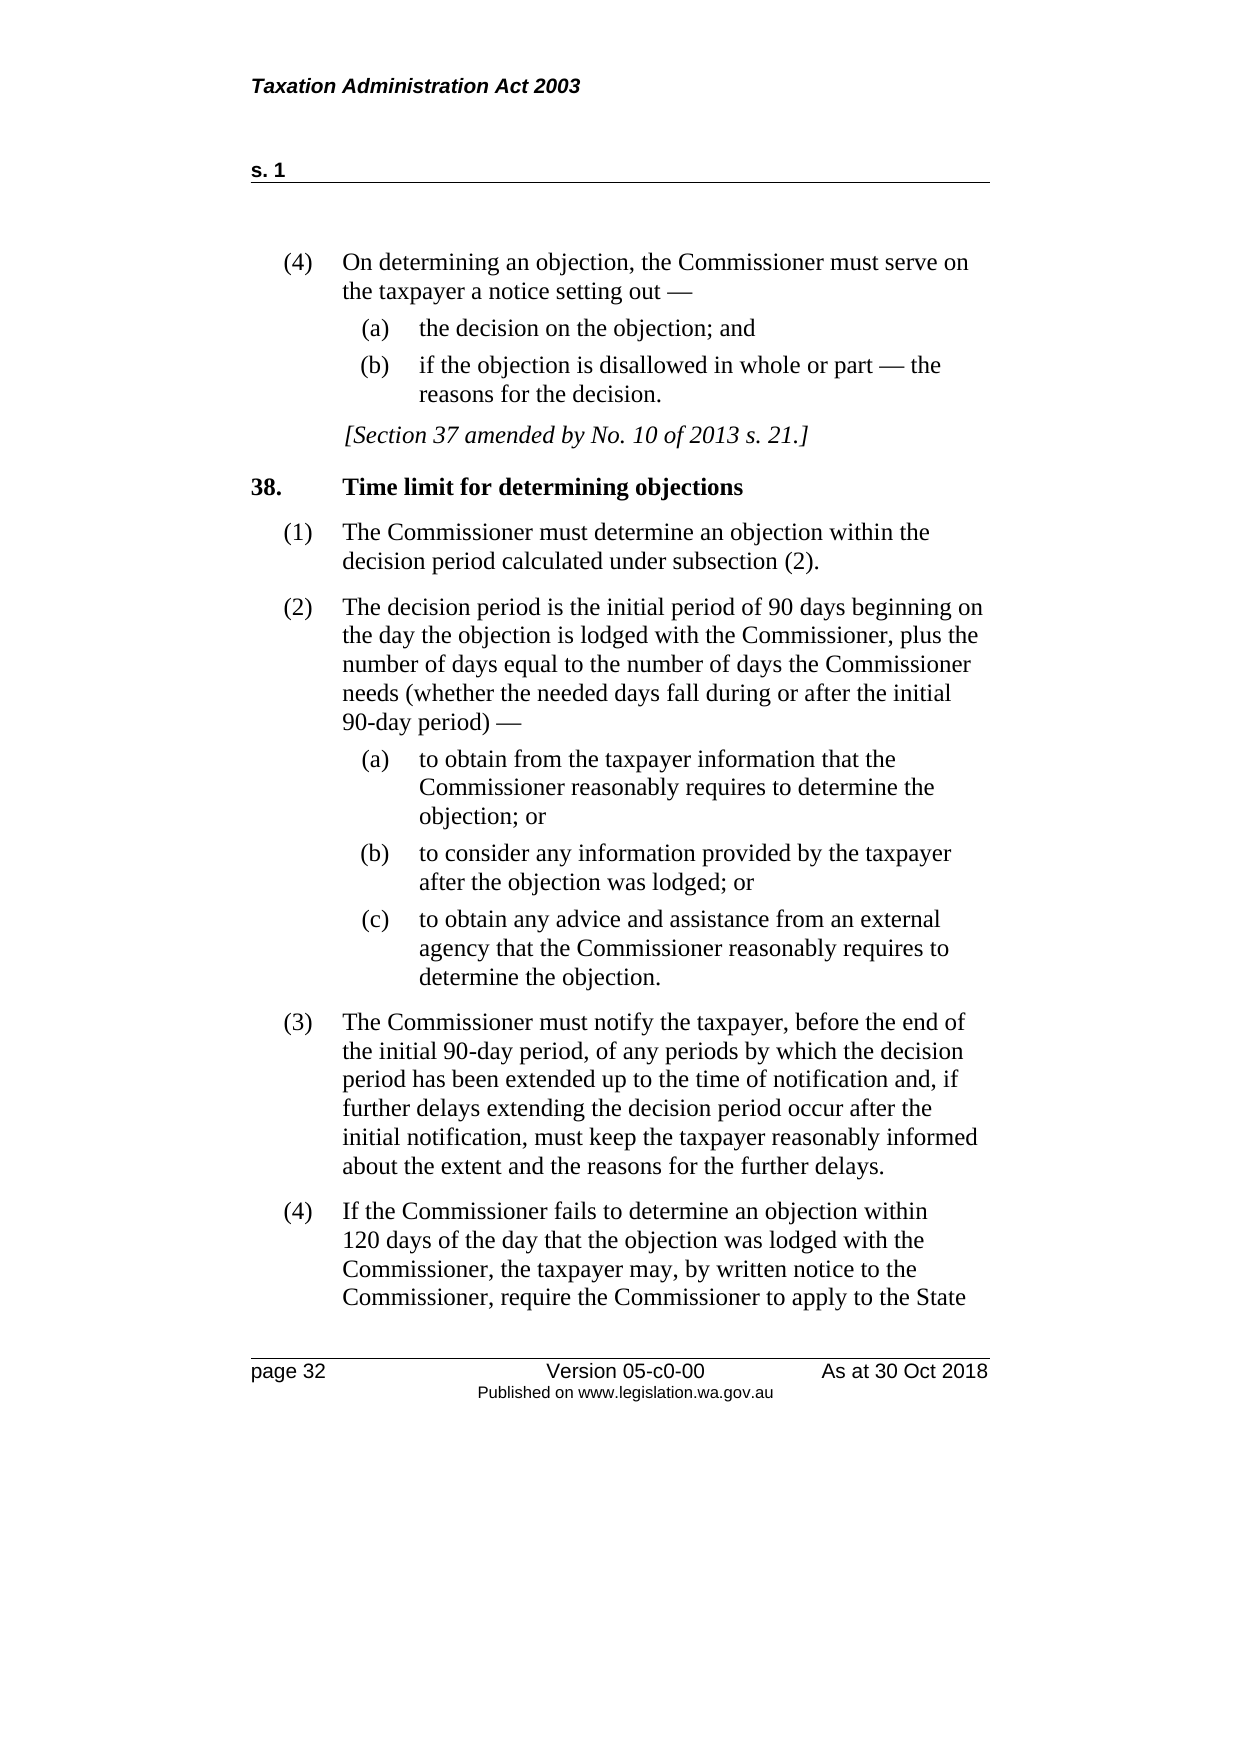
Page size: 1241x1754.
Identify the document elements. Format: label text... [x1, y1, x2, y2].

text (c) to obtain any advice and assistance from an external agency that the Commissioner reasonably requires to determine the objection. [251, 904, 990, 990]
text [251, 1196, 990, 1311]
text (a) the decision on the objection; and [251, 313, 990, 342]
text (b) if the objection is disallowed in whole or part — the reasons for the decision. [251, 350, 990, 408]
text [Section 37 amended by No. 10 of 2013 s. 21.] [251, 420, 990, 449]
text (4) On determining an objection, the Commissioner must serve on the taxpayer a notice setting out — [251, 247, 990, 305]
text (b) to consider any information provided by the taxpayer after the objection was lodged; or [251, 838, 990, 896]
text (1) The Commissioner must determine an objection within the decision period calculated under subsection (2). [251, 517, 990, 575]
text (2) The decision period is the initial period of 90 days beginning on the day the objection is lodged with the Commissioner, plus the number of days equal to the number of days the Commissioner needs (whether the needed days fall during or after the initial 90-day period) — [251, 592, 990, 735]
subtitle 38. Time limit for determining objections [251, 472, 990, 501]
text (3) The Commissioner must notify the taxpayer, before the end of the initial 90-day period, of any periods by which the decision period has been extended up to the time of notification and, if further delays extending the decision period occur after the initial notification, must keep the taxpayer reasonably informed about the extent and the reasons for the further delays. [251, 1007, 990, 1179]
text (a) to obtain from the taxpayer information that the Commissioner reasonably requires to determine the objection; or [251, 744, 990, 830]
